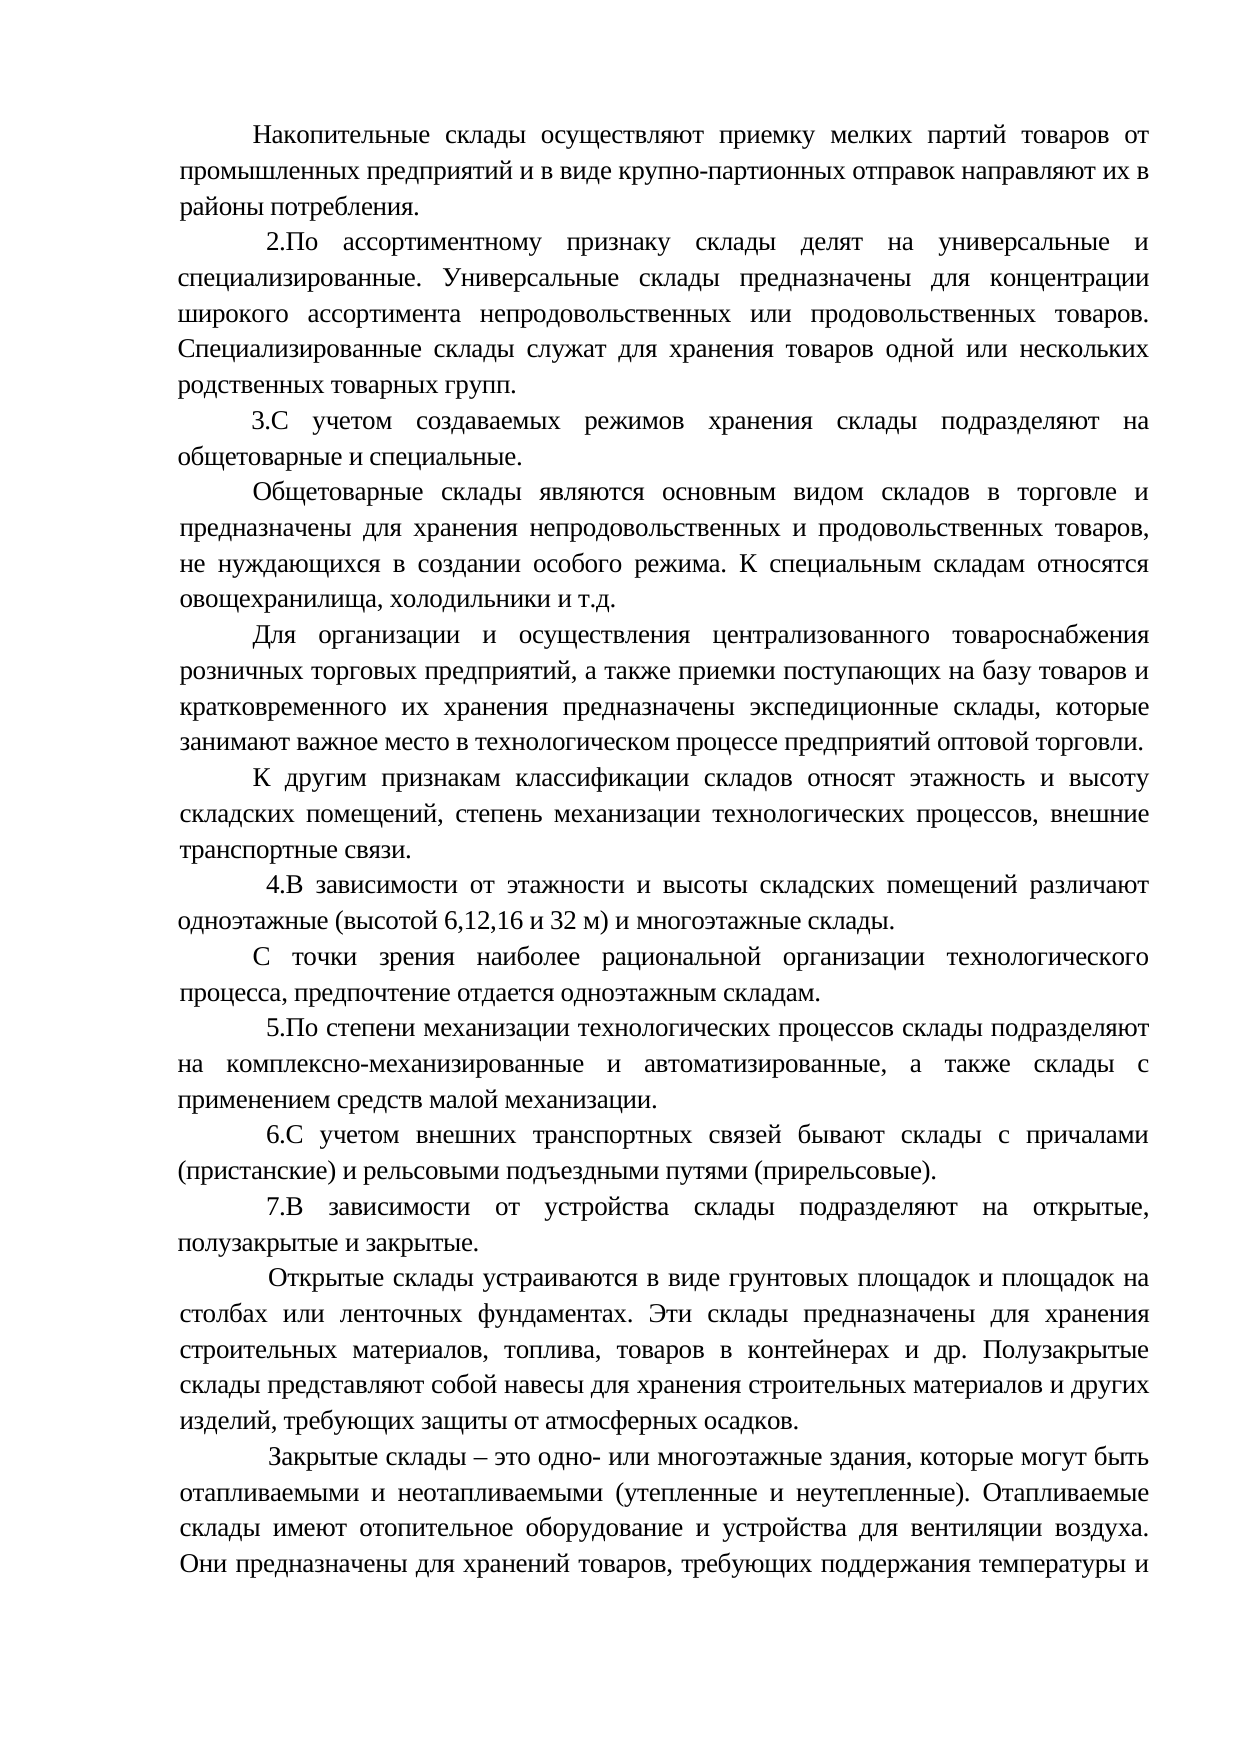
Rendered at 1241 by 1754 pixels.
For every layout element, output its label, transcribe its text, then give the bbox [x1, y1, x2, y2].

text Открытые склады устраиваются в виде грунтовых площадок и площадок на столбах или ленточных фундаментах. Эти склады предназначены для хранения строительных материалов, топлива, товаров в контейнерах и др. Полузакрытые склады представляют собой навесы для хранения строительных материалов и других изделий, требующих защиты от атмосферных осадков. [179, 1261, 1149, 1436]
text К другим признакам классификации складов относят этажность и высоту складских помещений, степень механизации технологических процессов, внешние транспортные связи. [179, 761, 1149, 864]
text Для организации и осуществления централизованного товароснабжения розничных торговых предприятий, а также приемки поступающих на базу товаров и кратковременного их хранения предназначены экспедиционные склады, которые занимают важное место в технологическом процессе предприятий оптовой торговли. [179, 618, 1149, 757]
text 3.С учетом создаваемых режимов хранения склады подразделяют на общетоварные и специальные. [177, 404, 1149, 471]
text С точки зрения наиболее рациональной организации технологического процесса, предпочтение отдается одноэтажным складам. [179, 940, 1149, 1007]
text 6.С учетом внешних транспортных связей бывают склады с причалами (пристанские) и рельсовыми подъездными путями (прирельсовые). [177, 1118, 1149, 1185]
text Накопительные склады осуществляют приемку мелких партий товаров от промышленных предприятий и в виде крупно-партионных отправок направляют их в районы потребления. [179, 118, 1149, 221]
text Общетоварные склады являются основным видом складов в торговле и предназначены для хранения непродовольственных и продовольственных товаров, не нуждающихся в создании особого режима. К специальным складам относятся овощехранилища, холодильники и т.д. [179, 475, 1149, 614]
text 7.В зависимости от устройства склады подразделяют на открытые, полузакрытые и закрытые. [177, 1190, 1149, 1257]
text 5.По степени механизации технологических процессов склады подразделяют на комплексно-механизированные и автоматизированные, а также склады с применением средств малой механизации. [177, 1011, 1149, 1114]
text 2.По ассортиментному признаку склады делят на универсальные и специализированные. Универсальные склады предназначены для концентрации широкого ассортимента непродовольственных или продовольственных товаров. Специализированные склады служат для хранения товаров одной или нескольких родственных товарных групп. [177, 225, 1149, 399]
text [179, 1440, 1149, 1578]
text 4.В зависимости от этажности и высоты складских помещений различают одноэтажные (высотой 6,12,16 и 32 м) и многоэтажные склады. [177, 868, 1149, 935]
